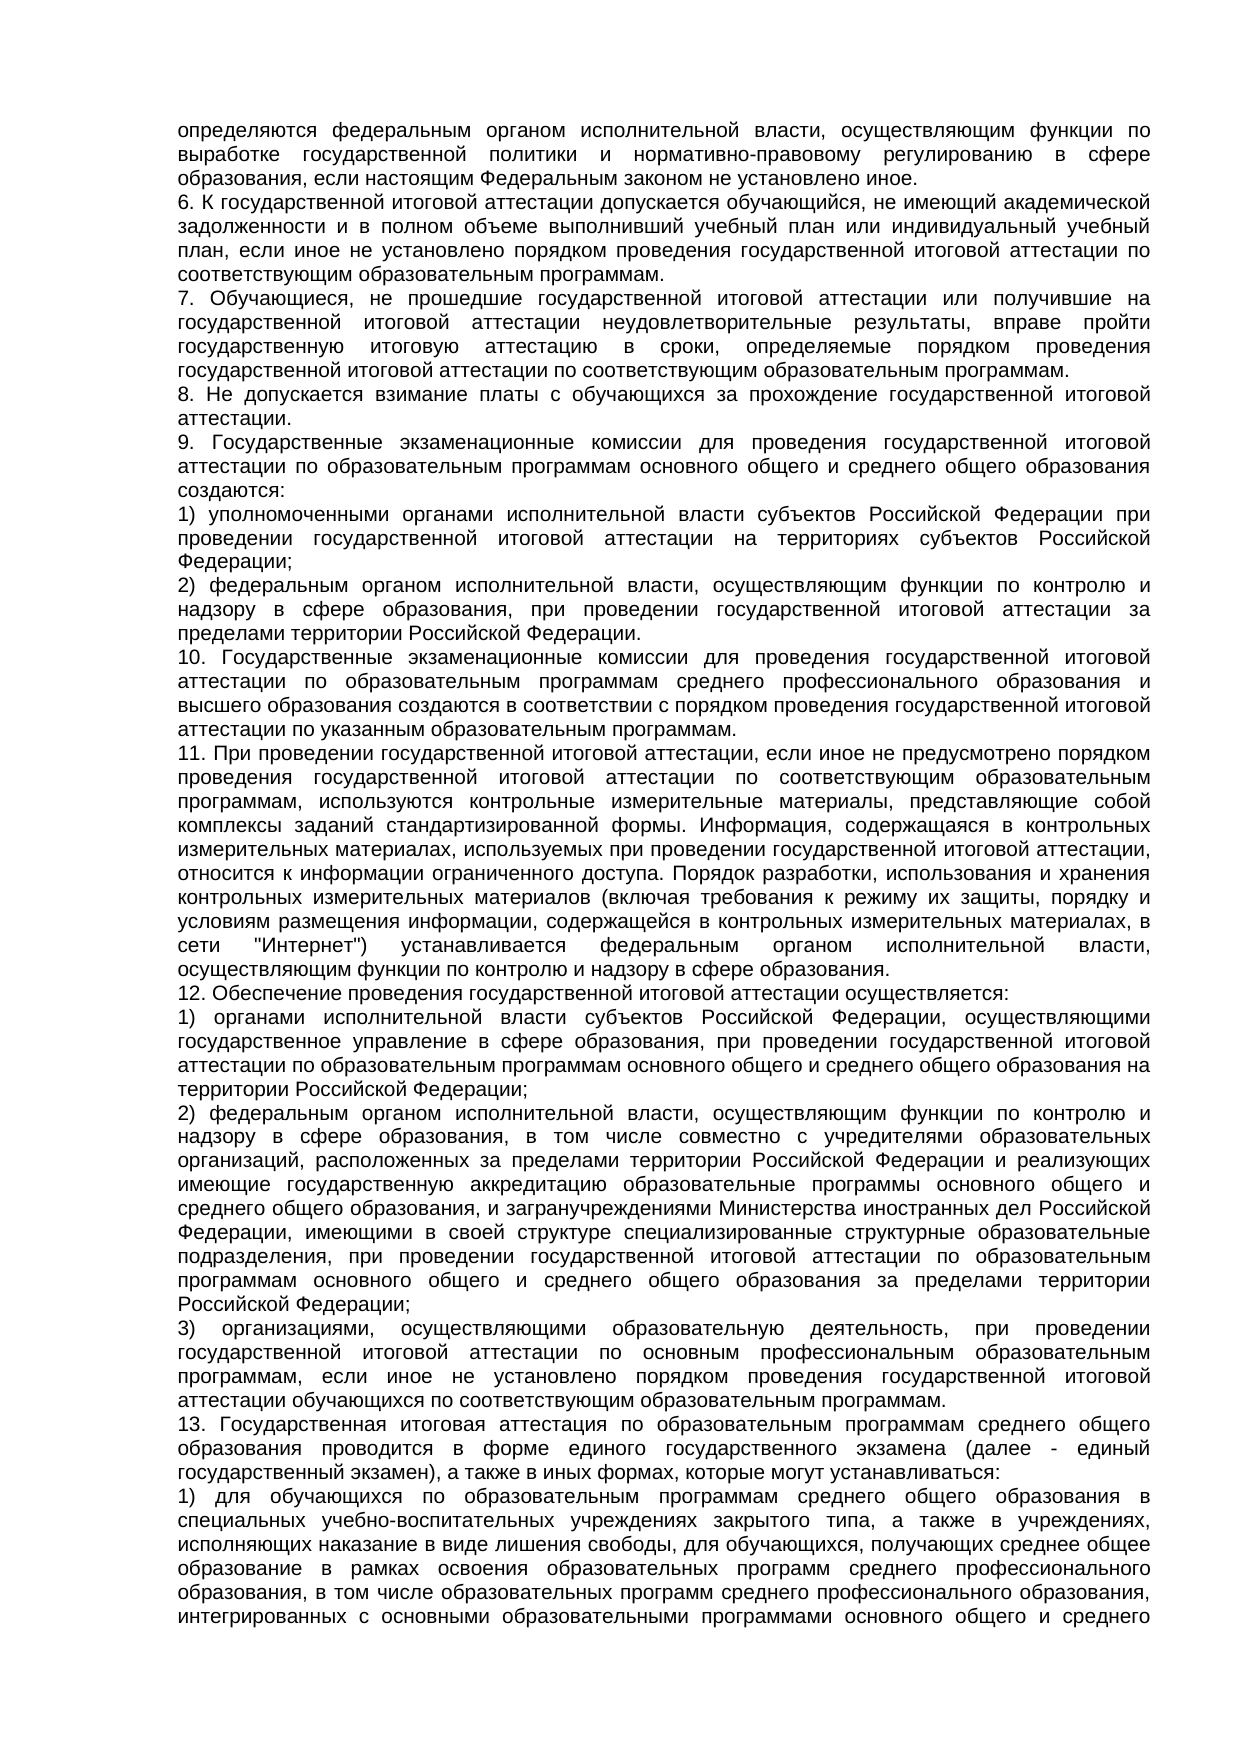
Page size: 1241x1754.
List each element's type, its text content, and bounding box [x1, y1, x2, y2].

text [177, 118, 1152, 190]
text 2) федеральным органом исполнительной власти, осуществляющим функции по контролю и надзору в сфере образования, при проведении государственной итоговой аттестации за пределами территории Российской Федерации. [177, 573, 1152, 645]
text 12. Обеспечение проведения государственной итоговой аттестации осуществляется: [177, 981, 1152, 1004]
text 11. При проведении государственной итоговой аттестации, если иное не предусмотрено порядком проведения государственной итоговой аттестации по соответствующим образовательным программам, используются контрольные измерительные материалы, представляющие собой комплексы заданий стандартизированной формы. Информация, содержащаяся в контрольных измерительных материалах, используемых при проведении государственной итоговой аттестации, относится к информации ограниченного доступа. Порядок разработки, использования и хранения контрольных измерительных материалов (включая требования к режиму их защиты, порядку и условиям размещения информации, содержащейся в контрольных измерительных материалах, в сети "Интернет") устанавливается федеральным органом исполнительной власти, осуществляющим функции по контролю и надзору в сфере образования. [177, 741, 1152, 981]
text 2) федеральным органом исполнительной власти, осуществляющим функции по контролю и надзору в сфере образования, в том числе совместно с учредителями образовательных организаций, расположенных за пределами территории Российской Федерации и реализующих имеющие государственную аккредитацию образовательные программы основного общего и среднего общего образования, и загранучреждениями Министерства иностранных дел Российской Федерации, имеющими в своей структуре специализированные структурные образовательные подразделения, при проведении государственной итоговой аттестации по образовательным программам основного общего и среднего общего образования за пределами территории Российской Федерации; [177, 1100, 1152, 1316]
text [177, 1484, 1152, 1627]
text 3) организациями, осуществляющими образовательную деятельность, при проведении государственной итоговой аттестации по основным профессиональным образовательным программам, если иное не установлено порядком проведения государственной итоговой аттестации обучающихся по соответствующим образовательным программам. [177, 1316, 1152, 1412]
text 1) уполномоченными органами исполнительной власти субъектов Российской Федерации при проведении государственной итоговой аттестации на территориях субъектов Российской Федерации; [177, 501, 1152, 573]
text 9. Государственные экзаменационные комиссии для проведения государственной итоговой аттестации по образовательным программам основного общего и среднего общего образования создаются: [177, 429, 1152, 501]
text 13. Государственная итоговая аттестация по образовательным программам среднего общего образования проводится в форме единого государственного экзамена (далее - единый государственный экзамен), а также в иных формах, которые могут устанавливаться: [177, 1412, 1152, 1484]
text 6. К государственной итоговой аттестации допускается обучающийся, не имеющий академической задолженности и в полном объеме выполнивший учебный план или индивидуальный учебный план, если иное не установлено порядком проведения государственной итоговой аттестации по соответствующим образовательным программам. [177, 190, 1152, 286]
text 10. Государственные экзаменационные комиссии для проведения государственной итоговой аттестации по образовательным программам среднего профессионального образования и высшего образования создаются в соответствии с порядком проведения государственной итоговой аттестации по указанным образовательным программам. [177, 645, 1152, 741]
text 8. Не допускается взимание платы с обучающихся за прохождение государственной итоговой аттестации. [177, 382, 1152, 429]
text 1) органами исполнительной власти субъектов Российской Федерации, осуществляющими государственное управление в сфере образования, при проведении государственной итоговой аттестации по образовательным программам основного общего и среднего общего образования на территории Российской Федерации; [177, 1004, 1152, 1100]
text 7. Обучающиеся, не прошедшие государственной итоговой аттестации или получившие на государственной итоговой аттестации неудовлетворительные результаты, вправе пройти государственную итоговую аттестацию в сроки, определяемые порядком проведения государственной итоговой аттестации по соответствующим образовательным программам. [177, 286, 1152, 382]
